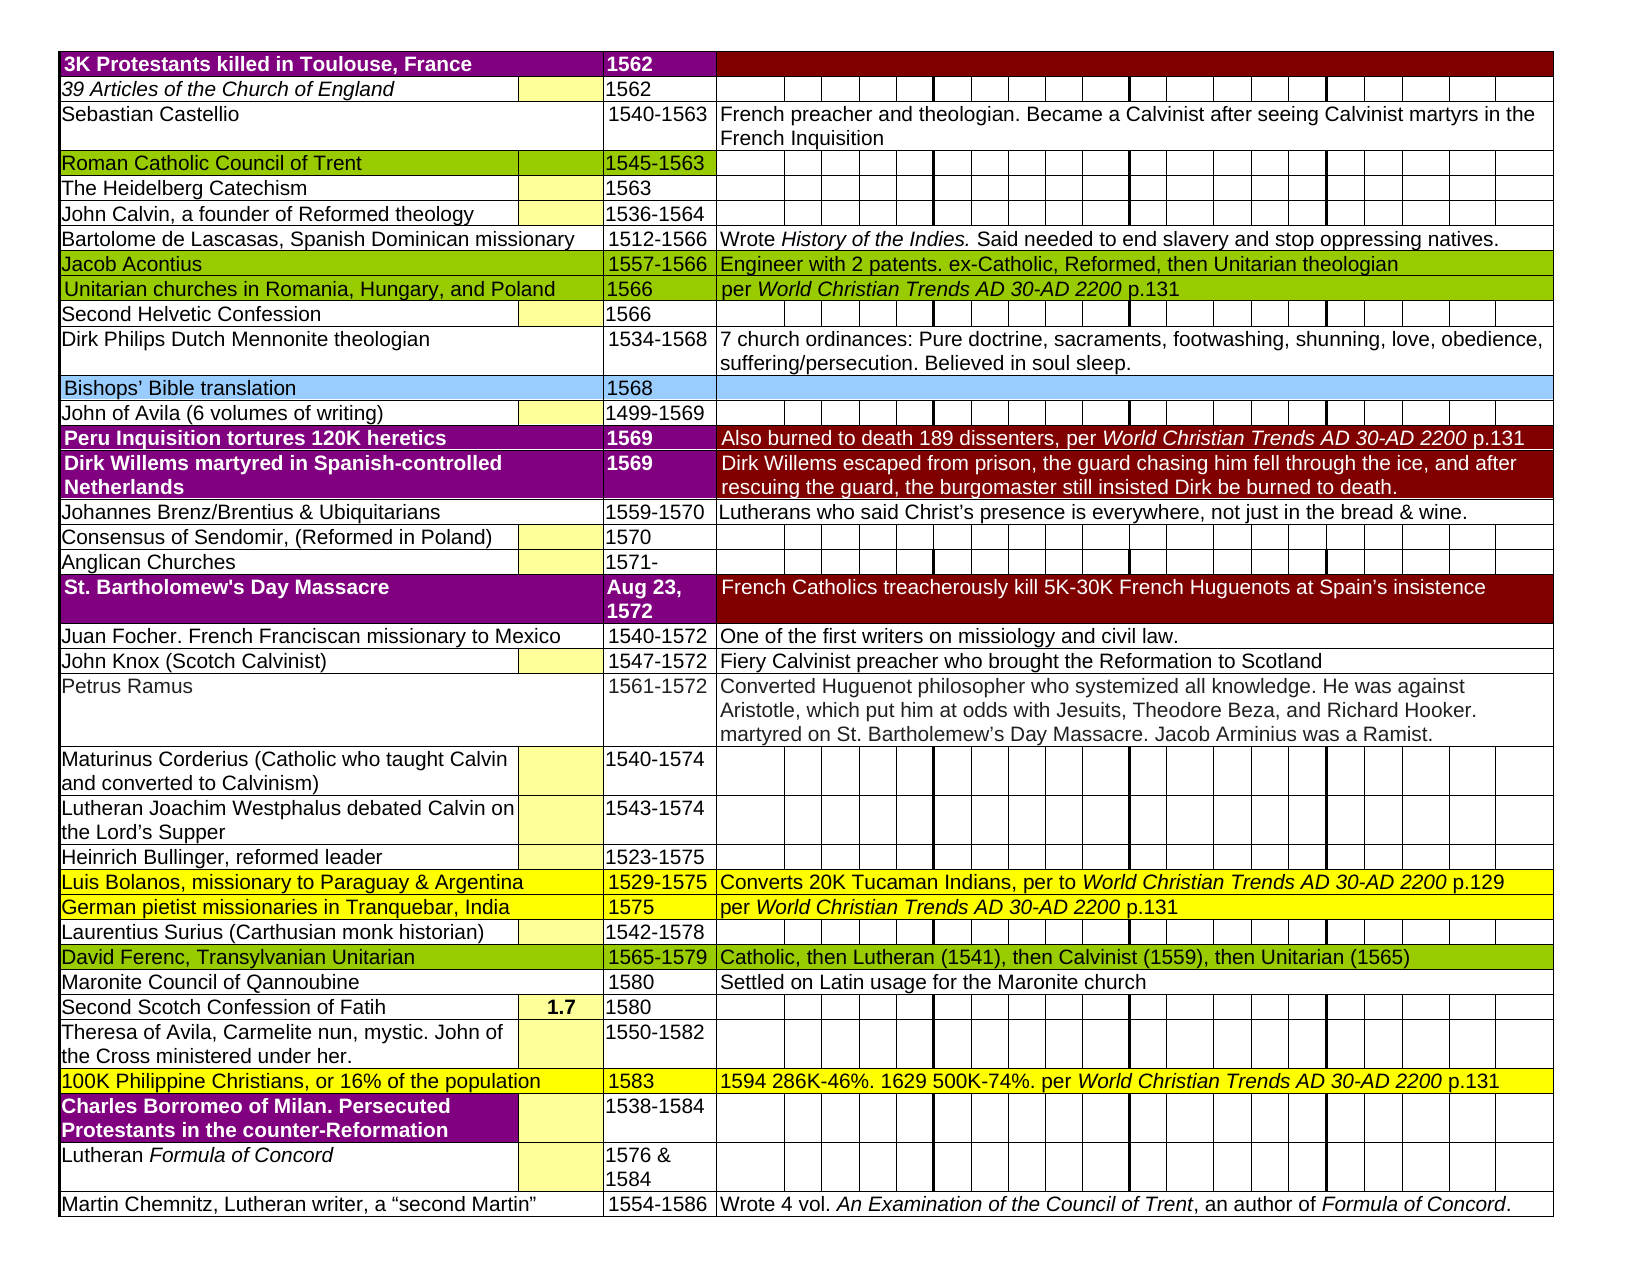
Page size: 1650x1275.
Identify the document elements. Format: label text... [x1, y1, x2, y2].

table_cell Consensus of Sendomir, (Reformed in Poland) [61, 525, 518, 549]
table_cell [1496, 550, 1553, 574]
table_cell Unitarian churches in Romania, Hungary, and Poland [61, 276, 603, 300]
table_cell 1529-1575 [604, 870, 716, 894]
table_cell [1083, 151, 1128, 175]
table_cell [1083, 920, 1128, 944]
table_cell [822, 995, 859, 1019]
table_cell [1046, 1094, 1082, 1142]
table_cell [1403, 176, 1449, 200]
table_cell [972, 176, 1008, 200]
table_cell [822, 301, 859, 326]
table_cell [519, 747, 603, 795]
table_cell Charles Borromeo of Milan. Persecuted Protestants in the counter-Reformation [61, 1094, 518, 1142]
table_cell Catholic, then Lutheran (1541), then Calvinist (1559), then Unitarian (1565) [717, 945, 1553, 969]
table_cell [1365, 1020, 1402, 1068]
table_cell 3K Protestants killed in Toulouse, France [61, 52, 603, 76]
table_cell [785, 201, 821, 225]
table_cell [935, 1094, 971, 1142]
table_cell [1131, 550, 1166, 574]
table_cell [1214, 796, 1251, 844]
table_cell German pietist missionaries in Tranquebar, India [61, 895, 603, 919]
table_cell [897, 77, 932, 101]
table_cell [519, 1020, 603, 1068]
table_cell Dirk Willems escaped from prison, the guard chasing him fell through the ice, and after rescuing the guard, the burgomaster still insisted Dirk be burned to death. [717, 451, 1553, 498]
table_cell [1450, 401, 1495, 424]
table_cell [1403, 1020, 1449, 1068]
table_cell [1009, 301, 1045, 326]
table_cell 1575 [604, 895, 716, 919]
table_cell [519, 151, 603, 175]
table_cell 1557-1566 [604, 251, 716, 275]
table_cell [897, 995, 932, 1019]
table_cell [1252, 525, 1288, 549]
table_cell [1083, 176, 1128, 200]
table_cell 1554-1586 [604, 1192, 716, 1216]
table_cell [1328, 77, 1364, 101]
table_cell [1450, 77, 1495, 101]
table_cell [1167, 995, 1213, 1019]
table_cell [860, 796, 896, 844]
table_cell [1328, 1020, 1364, 1068]
table_cell [1046, 151, 1082, 175]
table_cell [1328, 796, 1364, 844]
table_cell [822, 77, 859, 101]
table_cell 1566 [604, 276, 716, 300]
table_cell [519, 77, 603, 101]
table_cell [1365, 747, 1402, 795]
table_cell 1580 [604, 995, 716, 1019]
table_cell [519, 649, 603, 673]
table_cell 1523-1575 [604, 845, 716, 869]
table_cell [972, 1020, 1008, 1068]
table_cell John Knox (Scotch Calvinist) [61, 649, 518, 673]
table_cell [1289, 151, 1325, 175]
table_cell [1403, 301, 1449, 326]
table_cell [1131, 77, 1166, 101]
table_cell [717, 525, 784, 549]
table_cell [519, 796, 603, 844]
table_cell [1403, 920, 1449, 944]
table_cell [1365, 176, 1402, 200]
table_cell [1083, 1094, 1128, 1142]
table_cell [1214, 176, 1251, 200]
table_cell [1167, 525, 1213, 549]
table_cell [1046, 796, 1082, 844]
table_cell [1252, 845, 1288, 869]
table_cell [860, 401, 896, 424]
table_cell Sebastian Castellio [61, 102, 603, 150]
table_cell [1009, 845, 1045, 869]
table_cell [1252, 747, 1288, 795]
table_cell [1252, 176, 1288, 200]
table_cell [785, 747, 821, 795]
table_cell [822, 176, 859, 200]
table_cell 1583 [604, 1069, 716, 1093]
table_cell [897, 845, 932, 869]
table_cell Second Helvetic Confession [61, 301, 518, 326]
table_cell [1289, 77, 1325, 101]
table_cell [822, 201, 859, 225]
table_cell [897, 1020, 932, 1068]
table_cell [1365, 845, 1402, 869]
table_cell [785, 1094, 821, 1142]
table_cell One of the first writers on missiology and civil law. [717, 624, 1553, 648]
table_cell [935, 176, 971, 200]
table_cell [1289, 796, 1325, 844]
table_cell 1576 & 1584 [604, 1143, 716, 1191]
table_cell [717, 995, 784, 1019]
table_cell per World Christian Trends AD 30-AD 2200 p.131 [717, 276, 1553, 300]
table_cell [1009, 525, 1045, 549]
table_cell [972, 77, 1008, 101]
table_cell 1540-1574 [604, 747, 716, 795]
table_cell [1496, 401, 1553, 424]
table_cell [822, 845, 859, 869]
table_cell Heinrich Bullinger, reformed leader [61, 845, 518, 869]
table_cell [785, 151, 821, 175]
table_cell [717, 301, 784, 326]
table_cell [822, 151, 859, 175]
table_cell Also burned to death 189 dissenters, per World Christian Trends AD 30-AD 2200 p.131 [717, 426, 1553, 449]
table_cell [1083, 995, 1128, 1019]
table_cell [1403, 796, 1449, 844]
table_cell [1009, 747, 1045, 795]
table_cell The Heidelberg Catechism [61, 176, 518, 200]
table_cell 1561-1572 [604, 674, 716, 746]
table_cell Theresa of Avila, Carmelite nun, mystic. John of the Cross ministered under her. [61, 1020, 518, 1068]
table_cell [935, 1143, 971, 1191]
table_cell [1289, 401, 1325, 424]
table_cell [822, 747, 859, 795]
table_cell [1131, 845, 1166, 869]
table_cell [1496, 1020, 1553, 1068]
table_cell [1009, 796, 1045, 844]
table_cell [1496, 1143, 1553, 1191]
table_cell [717, 1143, 784, 1191]
table_cell [1131, 747, 1166, 795]
table_cell [1328, 995, 1364, 1019]
table_cell 100K Philippine Christians, or 16% of the population [61, 1069, 603, 1093]
table_cell [1289, 845, 1325, 869]
table_cell 1580 [604, 970, 716, 994]
table_cell [717, 176, 784, 200]
table_cell [860, 77, 896, 101]
table_cell [1214, 845, 1251, 869]
table_cell [822, 525, 859, 549]
table_cell [1046, 920, 1082, 944]
table_cell [1289, 201, 1325, 225]
table_cell [860, 1094, 896, 1142]
table_cell [717, 920, 784, 944]
table_cell [897, 796, 932, 844]
table_cell [972, 845, 1008, 869]
table_cell Petrus Ramus [61, 674, 603, 746]
table_cell [785, 1020, 821, 1068]
table_cell [1365, 796, 1402, 844]
table_cell 1562 [604, 77, 716, 101]
table_cell [1496, 301, 1553, 326]
table_cell [1365, 550, 1402, 574]
table_cell [1214, 1020, 1251, 1068]
table_cell [1131, 151, 1166, 175]
table_cell 1569 [604, 426, 716, 449]
table_cell [519, 201, 603, 225]
table_cell [1403, 77, 1449, 101]
table_cell [1365, 301, 1402, 326]
table_cell [1450, 747, 1495, 795]
table_cell [935, 1020, 971, 1068]
table_cell [1365, 920, 1402, 944]
table_cell French Catholics treacherously kill 5K-30K French Huguenots at Spain’s insistence [717, 575, 1553, 623]
table_cell [935, 995, 971, 1019]
table_cell [1328, 301, 1364, 326]
table_cell [1083, 747, 1128, 795]
table_cell 1.7 [519, 995, 603, 1019]
table_cell 1536-1564 [604, 201, 716, 225]
table_cell [1328, 845, 1364, 869]
table_cell [1167, 401, 1213, 424]
table_cell [1083, 1143, 1128, 1191]
table_cell [1252, 151, 1288, 175]
table_cell [1450, 1094, 1495, 1142]
table_cell [860, 1020, 896, 1068]
table_cell [519, 401, 603, 424]
table_cell [1252, 920, 1288, 944]
table_cell [1046, 550, 1082, 574]
table_cell [1252, 995, 1288, 1019]
table_cell [897, 525, 933, 549]
table_cell Wrote History of the Indies. Said needed to end slavery and stop oppressing natives. [717, 226, 1553, 250]
table_cell [1450, 176, 1495, 200]
table_cell [1131, 920, 1166, 944]
table_cell [717, 1094, 784, 1142]
table_cell [1252, 301, 1288, 326]
table_cell [1083, 845, 1128, 869]
table_cell [972, 301, 1008, 326]
table_cell Peru Inquisition tortures 120K heretics [61, 426, 603, 449]
table_cell [1289, 747, 1325, 795]
table_cell [785, 550, 821, 574]
table_cell [1328, 176, 1364, 200]
table_cell Converts 20K Tucaman Indians, per to World Christian Trends AD 30-AD 2200 p.129 [717, 870, 1553, 894]
table_cell 1499-1569 [604, 401, 716, 424]
table_cell [822, 550, 859, 574]
table_cell Dirk Philips Dutch Mennonite theologian [61, 327, 603, 374]
table_cell Maronite Council of Qannoubine [61, 970, 603, 994]
table_cell [1403, 845, 1449, 869]
table_cell Bartolome de Lascasas, Spanish Dominican missionary [61, 226, 603, 250]
table_cell [519, 176, 603, 200]
table_cell [860, 550, 896, 574]
table_cell [1289, 995, 1325, 1019]
table_cell [1252, 1020, 1288, 1068]
table_cell 1570 [604, 525, 716, 549]
table_cell Aug 23, 1572 [604, 575, 716, 623]
table_cell [1496, 201, 1553, 225]
table_cell [785, 525, 821, 549]
table_cell [785, 845, 821, 869]
table_cell [1009, 401, 1045, 424]
table_cell [1046, 1143, 1082, 1191]
table_cell [1214, 747, 1251, 795]
table_cell [1214, 401, 1251, 424]
table_cell [1009, 1143, 1045, 1191]
table_cell Laurentius Surius (Carthusian monk historian) [61, 920, 518, 944]
table_cell John of Avila (6 volumes of writing) [61, 401, 518, 424]
table_cell [1327, 525, 1364, 549]
table_cell [1328, 550, 1364, 574]
table_cell [1131, 176, 1166, 200]
table_cell [1167, 176, 1213, 200]
table_cell [1496, 845, 1553, 869]
table_cell [935, 920, 971, 944]
table_cell [1496, 796, 1553, 844]
table_cell [1009, 995, 1045, 1019]
table_cell Roman Catholic Council of Trent [61, 151, 518, 175]
table_cell [1046, 201, 1082, 225]
table_cell Wrote 4 vol. An Examination of the Council of Trent, an author of Formula of Concord. [717, 1192, 1553, 1216]
table_cell 1512-1566 [604, 226, 716, 250]
table_cell [1046, 845, 1082, 869]
table_cell [1046, 77, 1082, 101]
table_cell Second Scotch Confession of Fatih [61, 995, 518, 1019]
table_cell [717, 77, 784, 101]
table_cell [1131, 1143, 1166, 1191]
table_cell [972, 796, 1008, 844]
table_cell [935, 796, 971, 844]
table_cell [1365, 1143, 1402, 1191]
table_cell [1403, 995, 1449, 1019]
table_cell 1543-1574 [604, 796, 716, 844]
table_cell [1365, 1094, 1402, 1142]
table_cell [1214, 301, 1251, 326]
table_cell [1289, 1143, 1325, 1191]
table_cell [717, 796, 784, 844]
table_cell [1496, 151, 1553, 175]
table_cell [1130, 525, 1166, 549]
table_cell [1131, 201, 1166, 225]
table_cell [785, 1143, 821, 1191]
table_cell 1594 286K-46%. 1629 500K-74%. per World Christian Trends AD 30-AD 2200 p.131 [717, 1069, 1553, 1093]
table_cell Jacob Acontius [61, 251, 603, 275]
table_cell [1214, 201, 1251, 225]
table_cell 1547-1572 [604, 649, 716, 673]
table_cell [897, 176, 932, 200]
table_cell [1083, 77, 1128, 101]
table_cell [1289, 920, 1325, 944]
table_cell [785, 176, 821, 200]
table_cell [717, 151, 784, 175]
table_cell [1046, 525, 1082, 549]
table_cell [897, 920, 932, 944]
table_cell 1566 [604, 301, 716, 326]
table_cell [1167, 151, 1213, 175]
table_cell [1289, 525, 1326, 549]
table_cell [1450, 301, 1495, 326]
table_cell [1046, 401, 1082, 424]
table_cell Lutheran Joachim Westphalus debated Calvin on the Lord’s Supper [61, 796, 518, 844]
table_cell [1450, 1143, 1495, 1191]
table_cell [519, 525, 603, 549]
table_cell Settled on Latin usage for the Maronite church [717, 970, 1553, 994]
table_cell [1252, 1143, 1288, 1191]
table_cell 7 church ordinances: Pure doctrine, sacraments, footwashing, shunning, love, obedience, suffering/persecution. Believed in soul sleep. [717, 327, 1553, 374]
table_cell [897, 747, 932, 795]
table_cell [1403, 1143, 1449, 1191]
table_cell [1328, 1094, 1364, 1142]
table_cell [860, 995, 896, 1019]
table_cell [935, 77, 971, 101]
table_cell [972, 1143, 1008, 1191]
table_cell [1403, 550, 1449, 574]
table_cell Juan Focher. French Franciscan missionary to Mexico [61, 624, 603, 648]
table_cell [1214, 1094, 1251, 1142]
table_cell [1496, 525, 1553, 549]
table_cell St. Bartholomew's Day Massacre [61, 575, 603, 623]
table_cell 1565-1579 [604, 945, 716, 969]
table_cell [860, 845, 896, 869]
table_cell [785, 401, 821, 424]
table_cell [1450, 796, 1495, 844]
table_cell [972, 525, 1008, 549]
table_cell [717, 376, 1553, 399]
table_cell [1167, 550, 1213, 574]
table_cell [1496, 995, 1553, 1019]
table_cell [860, 151, 896, 175]
table_cell [785, 796, 821, 844]
table_cell [1252, 401, 1288, 424]
table_cell [1289, 1020, 1325, 1068]
table_cell [519, 1094, 603, 1142]
table_cell [1450, 845, 1495, 869]
table_cell [1046, 1020, 1082, 1068]
table_cell [1083, 201, 1128, 225]
table_cell [972, 1094, 1008, 1142]
table_cell [717, 401, 784, 424]
table_cell [1289, 550, 1325, 574]
table_cell [1167, 1094, 1213, 1142]
table_cell [1214, 151, 1251, 175]
table_cell [1496, 176, 1553, 200]
table_cell [1403, 525, 1449, 549]
table_cell 1545-1563 [604, 151, 716, 175]
table_cell [717, 845, 784, 869]
table_cell David Ferenc, Transylvanian Unitarian [61, 945, 603, 969]
table_cell [1214, 525, 1251, 549]
table_cell [1083, 1020, 1128, 1068]
table_cell [1450, 995, 1495, 1019]
table_cell 1563 [604, 176, 716, 200]
table_cell [1214, 550, 1251, 574]
table_cell [1214, 1143, 1251, 1191]
table_cell [785, 995, 821, 1019]
table_cell [972, 201, 1008, 225]
table_cell [1167, 747, 1213, 795]
table_cell [822, 401, 859, 424]
table_cell [1046, 995, 1082, 1019]
table_cell [860, 525, 896, 549]
table_cell [1009, 77, 1045, 101]
table_cell [860, 176, 896, 200]
table_cell [860, 1143, 896, 1191]
table_cell [1328, 747, 1364, 795]
table_cell [822, 796, 859, 844]
table_cell [1167, 77, 1213, 101]
table_cell [717, 52, 1553, 76]
table_cell Lutherans who said Christ’s presence is everywhere, not just in the bread & wine. [717, 500, 1553, 523]
table_cell [717, 201, 784, 225]
table_cell [935, 747, 971, 795]
table_cell [1496, 920, 1553, 944]
table_cell [1328, 920, 1364, 944]
table_cell [1167, 920, 1213, 944]
table_cell [1450, 151, 1495, 175]
table_cell [860, 920, 896, 944]
table_cell 1540-1572 [604, 624, 716, 648]
table_cell Maturinus Corderius (Catholic who taught Calvin and converted to Calvinism) [61, 747, 518, 795]
table_cell French preacher and theologian. Became a Calvinist after seeing Calvinist martyrs in the French Inquisition [717, 102, 1553, 150]
table_cell [1289, 1094, 1325, 1142]
table_cell [935, 151, 971, 175]
table_cell [1365, 525, 1402, 549]
table_cell [1365, 401, 1402, 424]
table_cell [1365, 201, 1402, 225]
table_cell [897, 1143, 932, 1191]
table_cell 1540-1563 [604, 102, 716, 150]
table_cell [1167, 301, 1213, 326]
table_cell 1562 [604, 52, 716, 76]
table_cell [785, 301, 821, 326]
table_cell John Calvin, a founder of Reformed theology [61, 201, 518, 225]
table_cell [1496, 747, 1553, 795]
table_cell [519, 920, 603, 944]
table_cell [519, 550, 603, 574]
table_cell [1403, 151, 1449, 175]
table_cell [717, 550, 784, 574]
table_cell 1568 [604, 376, 716, 399]
table_cell [1083, 401, 1128, 424]
table_cell [1289, 176, 1325, 200]
table_cell 1534-1568 [604, 327, 716, 374]
table_cell [1496, 1094, 1553, 1142]
table_cell [897, 1094, 932, 1142]
table_cell [1252, 201, 1288, 225]
table_cell [1131, 796, 1166, 844]
table_cell [1083, 796, 1128, 844]
table_cell [897, 151, 932, 175]
table_cell [972, 995, 1008, 1019]
table_cell [1365, 77, 1402, 101]
table_cell [1009, 1020, 1045, 1068]
table_cell [897, 401, 932, 424]
table_cell [1167, 1020, 1213, 1068]
table_cell [519, 1143, 603, 1191]
table_cell [1167, 201, 1213, 225]
table_cell [1328, 401, 1364, 424]
table_cell [1403, 1094, 1449, 1142]
table_cell [972, 401, 1008, 424]
table_cell 1550-1582 [604, 1020, 716, 1068]
table_cell [860, 301, 896, 326]
table_cell [897, 201, 932, 225]
table_cell per World Christian Trends AD 30-AD 2200 p.131 [717, 895, 1553, 919]
table_cell [1009, 176, 1045, 200]
table_cell [972, 920, 1008, 944]
table_cell [1214, 77, 1251, 101]
table_cell [785, 77, 821, 101]
table_cell [1083, 525, 1129, 549]
table_cell [1403, 201, 1449, 225]
table_cell [972, 747, 1008, 795]
table_cell Fiery Calvinist preacher who brought the Reformation to Scotland [717, 649, 1553, 673]
table_cell [1167, 1143, 1213, 1191]
table_cell 1569 [604, 451, 716, 498]
table_cell [1450, 201, 1495, 225]
table_cell 39 Articles of the Church of England [61, 77, 518, 101]
table_cell [1009, 151, 1045, 175]
table_cell [1252, 550, 1288, 574]
table_cell [1046, 176, 1082, 200]
table_cell [519, 845, 603, 869]
table_cell [1328, 201, 1364, 225]
table_cell 1538-1584 [604, 1094, 716, 1142]
table_cell [1083, 550, 1128, 574]
table_cell [1131, 1094, 1166, 1142]
table_cell [972, 151, 1008, 175]
table_cell [717, 747, 784, 795]
table_cell [1450, 920, 1495, 944]
table_cell [822, 1020, 859, 1068]
table_cell [935, 550, 971, 574]
table_cell [1252, 77, 1288, 101]
table_cell [1214, 995, 1251, 1019]
table_cell [1009, 550, 1045, 574]
table_cell [1365, 151, 1402, 175]
table_cell [935, 301, 971, 326]
table_cell [860, 747, 896, 795]
table_cell [1167, 796, 1213, 844]
table_cell [934, 525, 971, 549]
table_cell [1450, 550, 1495, 574]
table_cell Engineer with 2 patents. ex-Catholic, Reformed, then Unitarian theologian [717, 251, 1553, 275]
table_cell [717, 1020, 784, 1068]
table_cell [1496, 77, 1553, 101]
table_cell [1009, 1094, 1045, 1142]
table_cell [822, 920, 859, 944]
table_cell [1131, 1020, 1166, 1068]
table_cell [1252, 796, 1288, 844]
table_cell [1131, 401, 1166, 424]
table_cell [1131, 995, 1166, 1019]
table_cell 1571- [604, 550, 716, 574]
table_cell [1167, 845, 1213, 869]
table_cell [822, 1143, 859, 1191]
table_cell [1252, 1094, 1288, 1142]
table_cell Anglican Churches [61, 550, 518, 574]
table_cell [1083, 301, 1128, 326]
table_cell 1559-1570 [604, 500, 716, 523]
table_cell [897, 301, 932, 326]
table_cell [1450, 525, 1495, 549]
table_cell [897, 550, 932, 574]
table_cell [1403, 401, 1449, 424]
table_cell [1131, 301, 1166, 326]
table_cell Johannes Brenz/Brentius & Ubiquitarians [61, 500, 603, 523]
table_cell Luis Bolanos, missionary to Paraguay & Argentina [61, 870, 603, 894]
table_cell [1328, 1143, 1364, 1191]
table_cell [1450, 1020, 1495, 1068]
table_cell Martin Chemnitz, Lutheran writer, a “second Martin” [61, 1192, 603, 1216]
table_cell [1365, 995, 1402, 1019]
table_cell Bishops’ Bible translation [61, 376, 603, 399]
table_cell [935, 201, 971, 225]
table_cell [1046, 747, 1082, 795]
table_cell [1328, 151, 1364, 175]
table_cell [1009, 201, 1045, 225]
table_cell [1046, 301, 1082, 326]
table_cell [785, 920, 821, 944]
table_cell 1542-1578 [604, 920, 716, 944]
table_cell Dirk Willems martyred in Spanish-controlled Netherlands [61, 451, 603, 498]
table_cell [519, 301, 603, 326]
table_cell [1289, 301, 1325, 326]
table_cell [972, 550, 1008, 574]
table_cell [935, 401, 971, 424]
table_cell [860, 201, 896, 225]
table_cell [1403, 747, 1449, 795]
table_cell [935, 845, 971, 869]
table_cell Lutheran Formula of Concord [61, 1143, 518, 1191]
table_cell [822, 1094, 859, 1142]
table_cell [1214, 920, 1251, 944]
table_cell [1009, 920, 1045, 944]
